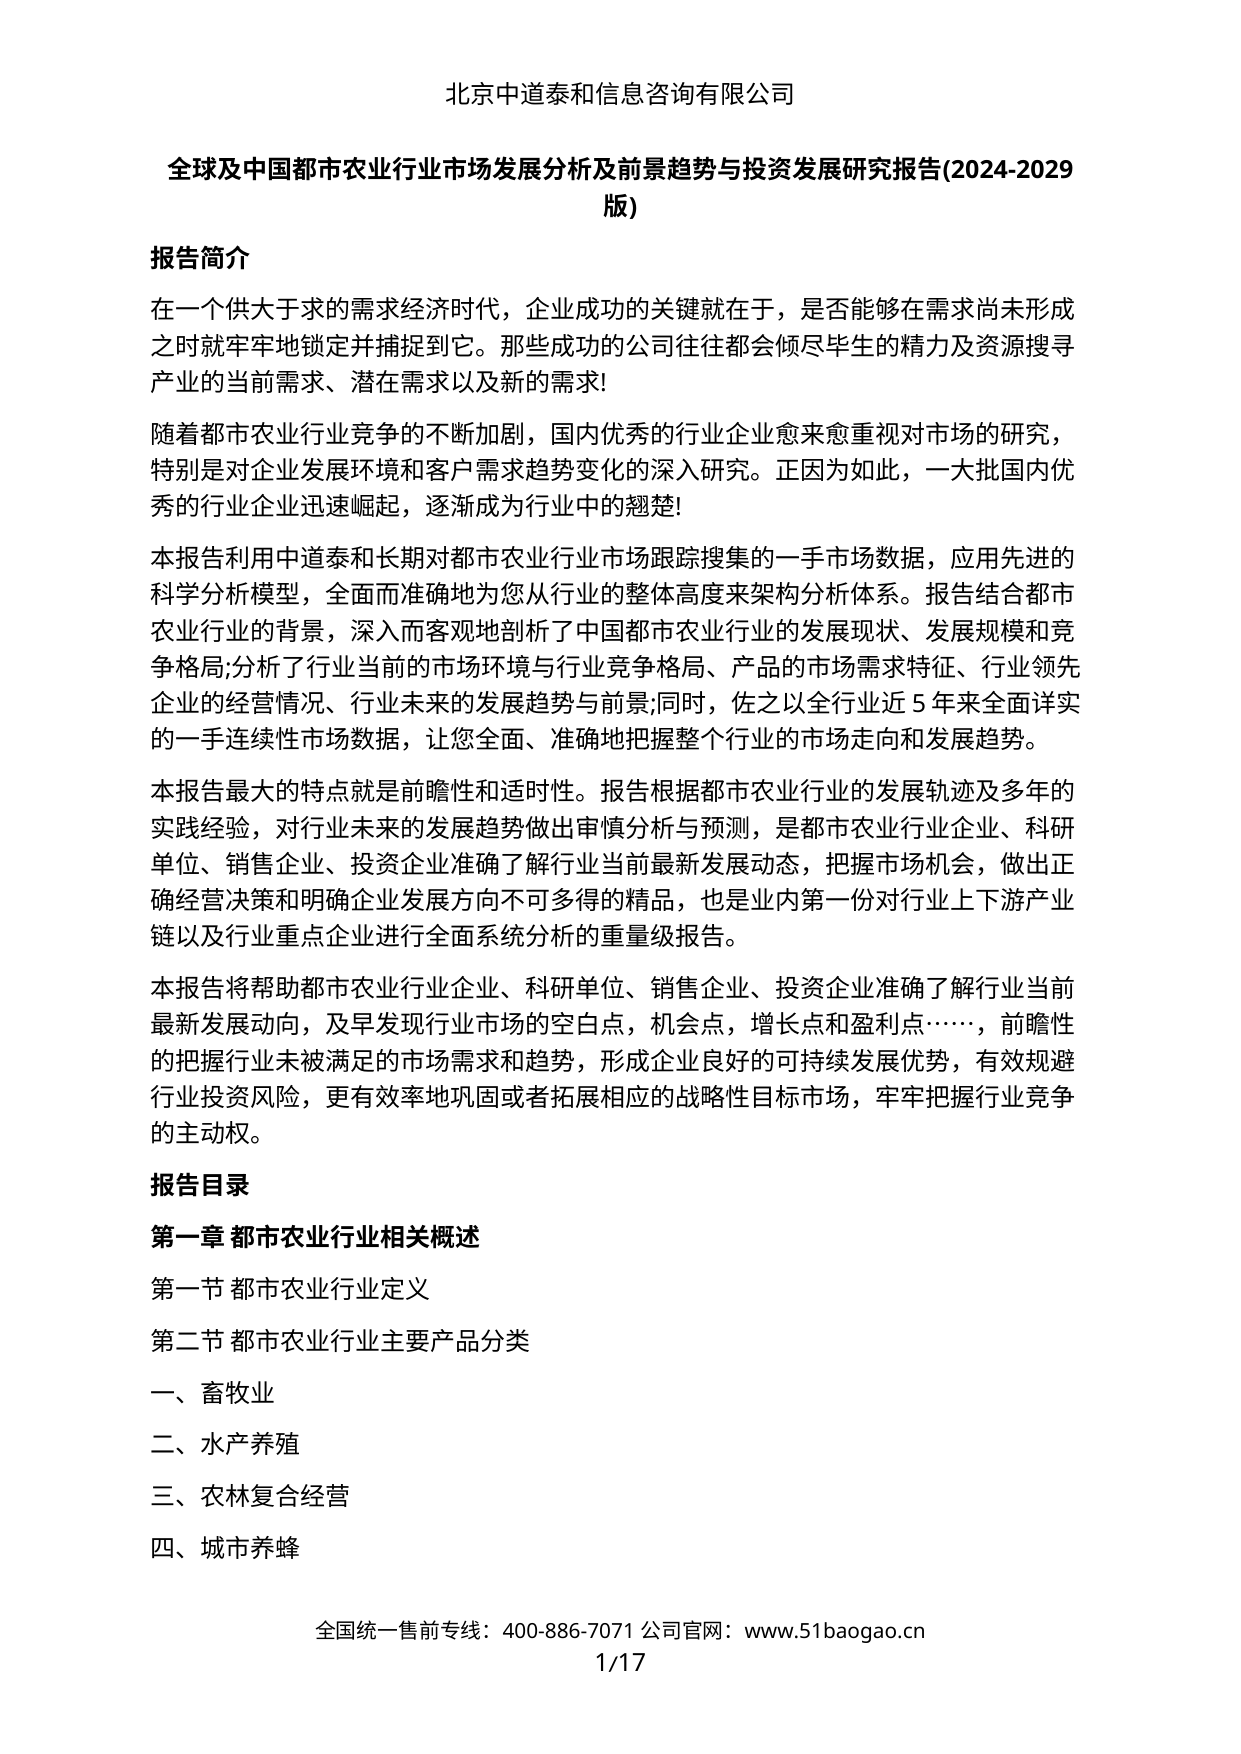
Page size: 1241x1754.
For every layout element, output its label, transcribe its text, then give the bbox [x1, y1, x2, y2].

text 随着都市农业行业竞争的不断加剧，国内优秀的行业企业愈来愈重视对市场的研究，特别是对企业发展环境和客户需求趋势变化的深入研究。正因为如此，一大批国内优秀的行业企业迅速崛起，逐渐成为行业中的翘楚! [150, 414, 1090, 523]
text 全球及中国都市农业行业市场发展分析及前景趋势与投资发展研究报告(2024-2029版) [150, 150, 1090, 222]
text 报告目录 [150, 1166, 1090, 1202]
text 一、畜牧业 [150, 1373, 1090, 1409]
text 二、水产养殖 [150, 1425, 1090, 1461]
text 四、城市养蜂 [150, 1529, 1090, 1565]
text 报告简介 [150, 238, 1090, 274]
text 本报告将帮助都市农业行业企业、科研单位、销售企业、投资企业准确了解行业当前最新发展动向，及早发现行业市场的空白点，机会点，增长点和盈利点……，前瞻性的把握行业未被满足的市场需求和趋势，形成企业良好的可持续发展优势，有效规避行业投资风险，更有效率地巩固或者拓展相应的战略性目标市场，牢牢把握行业竞争的主动权。 [150, 969, 1090, 1150]
text 第一章 都市农业行业相关概述 [150, 1217, 1090, 1254]
text 本报告最大的特点就是前瞻性和适时性。报告根据都市农业行业的发展轨迹及多年的实践经验，对行业未来的发展趋势做出审慎分析与预测，是都市农业行业企业、科研单位、销售企业、投资企业准确了解行业当前最新发展动态，把握市场机会，做出正确经营决策和明确企业发展方向不可多得的精品，也是业内第一份对行业上下游产业链以及行业重点企业进行全面系统分析的重量级报告。 [150, 772, 1090, 953]
text 在一个供大于求的需求经济时代，企业成功的关键就在于，是否能够在需求尚未形成之时就牢牢地锁定并捕捉到它。那些成功的公司往往都会倾尽毕生的精力及资源搜寻产业的当前需求、潜在需求以及新的需求! [150, 290, 1090, 399]
text 第二节 都市农业行业主要产品分类 [150, 1321, 1090, 1357]
text 三、农林复合经营 [150, 1477, 1090, 1513]
text 第一节 都市农业行业定义 [150, 1269, 1090, 1306]
text 本报告利用中道泰和长期对都市农业行业市场跟踪搜集的一手市场数据，应用先进的科学分析模型，全面而准确地为您从行业的整体高度来架构分析体系。报告结合都市农业行业的背景，深入而客观地剖析了中国都市农业行业的发展现状、发展规模和竞争格局;分析了行业当前的市场环境与行业竞争格局、产品的市场需求特征、行业领先企业的经营情况、行业未来的发展趋势与前景;同时，佐之以全行业近5年来全面详实的一手连续性市场数据，让您全面、准确地把握整个行业的市场走向和发展趋势。 [150, 539, 1090, 756]
